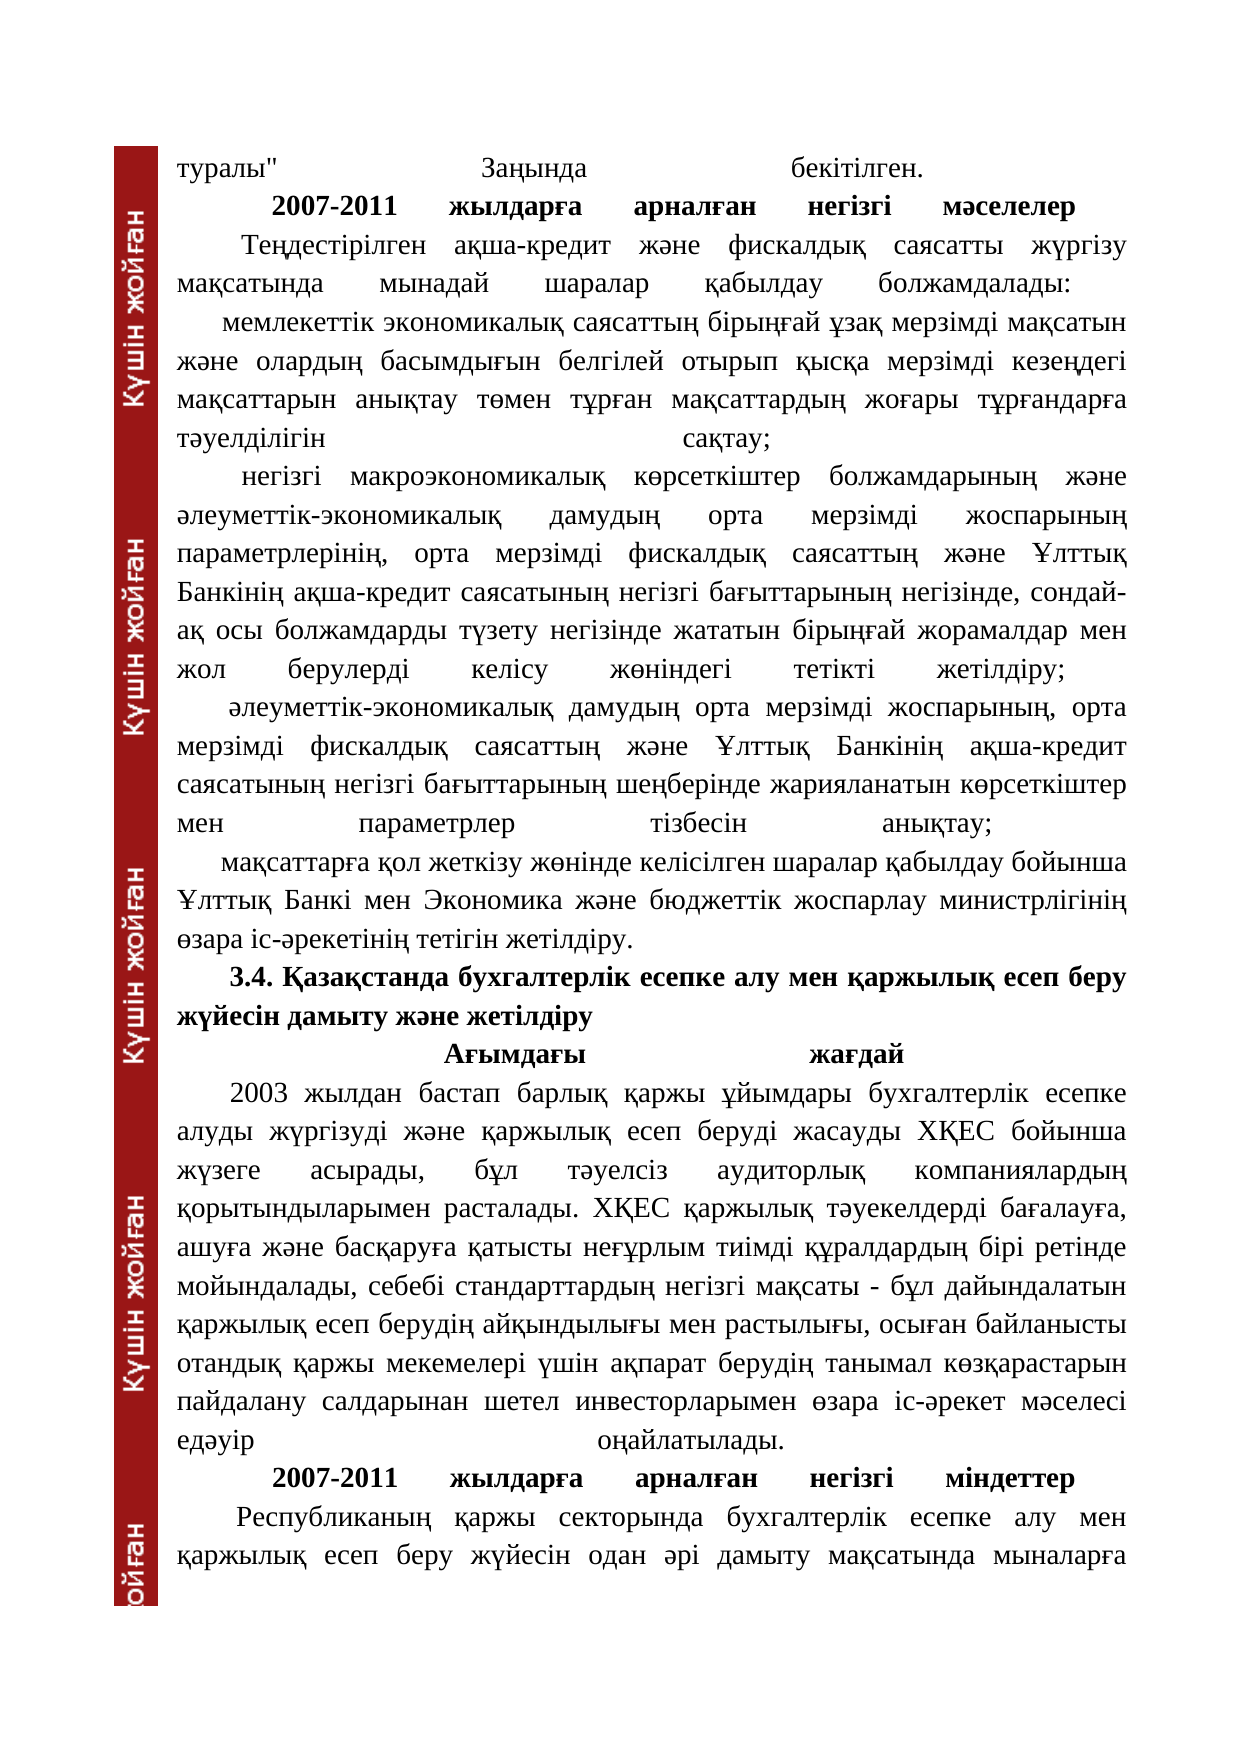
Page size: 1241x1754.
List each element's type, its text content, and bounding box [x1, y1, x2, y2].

picture [114, 1031, 158, 1036]
text 3.4. Қазақстанда бухгалтерлiк есепке алу мен қаржылық есеп беру жүйесiн дамыту және жетiлдiру [112, 959, 1128, 1031]
picture [114, 954, 158, 959]
picture [114, 1571, 158, 1606]
picture [114, 146, 158, 150]
